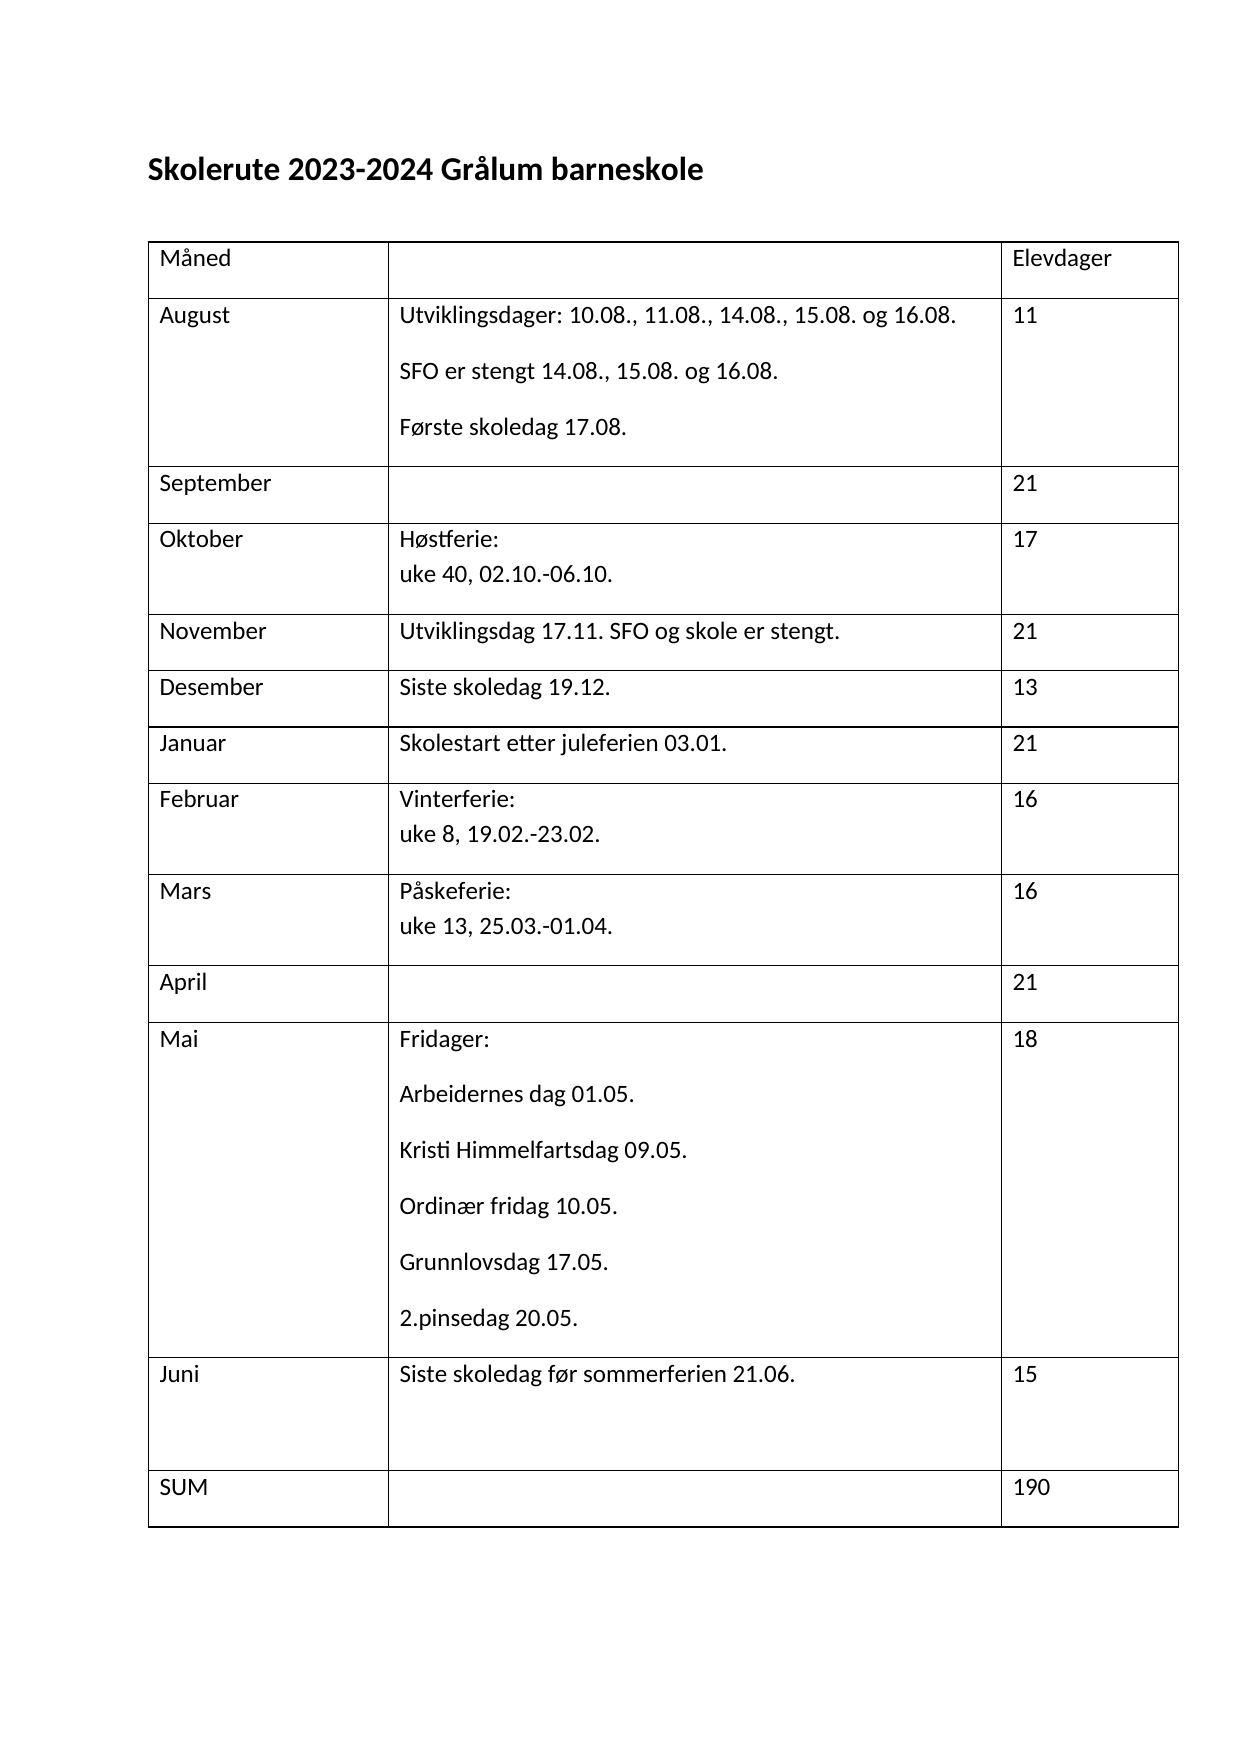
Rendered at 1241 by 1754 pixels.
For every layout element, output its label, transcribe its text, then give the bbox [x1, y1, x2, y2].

table_cell Siste skoledag 19.12. [389, 671, 1001, 726]
table_cell Høstferie: uke 40, 02.10.-06.10. [389, 524, 1001, 614]
table_cell Juni [149, 1358, 388, 1470]
table_cell 17 [1002, 524, 1178, 614]
table_cell Desember [149, 671, 388, 726]
table_cell 190 [1002, 1471, 1178, 1526]
table_cell 21 [1002, 728, 1178, 783]
table_header Måned [149, 243, 388, 298]
table_cell 21 [1002, 966, 1178, 1022]
table_cell 13 [1002, 671, 1178, 726]
table_cell Utviklingsdager: 10.08., 11.08., 14.08., 15.08. og 16.08. SFO er stengt 14.08., 15.08. og 16.08. Første skoledag 17.08. [389, 299, 1001, 466]
table_cell April [149, 966, 388, 1022]
table_cell 21 [1002, 467, 1178, 523]
table_cell Utviklingsdag 17.11. SFO og skole er stengt. [389, 615, 1001, 670]
table_cell September [149, 467, 388, 523]
table_cell Oktober [149, 524, 388, 614]
table_cell 15 [1002, 1358, 1178, 1470]
table_cell Januar [149, 728, 388, 783]
table_header [389, 243, 1001, 298]
table_cell SUM [149, 1471, 388, 1526]
table_cell 11 [1002, 299, 1178, 466]
table_cell Februar [149, 784, 388, 874]
table_cell Skolestart etter juleferien 03.01. [389, 728, 1001, 783]
table_cell Vinterferie: uke 8, 19.02.-23.02. [389, 784, 1001, 874]
table_cell November [149, 615, 388, 670]
table_cell Mai [149, 1023, 388, 1357]
table_cell [389, 1471, 1001, 1526]
table_cell August [149, 299, 388, 466]
table_cell 16 [1002, 875, 1178, 965]
table_cell Fridager: Arbeidernes dag 01.05. Kristi Himmelfartsdag 09.05. Ordinær fridag 10.05. Grunnlovsdag 17.05. 2.pinsedag 20.05. [389, 1023, 1001, 1357]
table_cell [389, 467, 1001, 523]
table_cell 21 [1002, 615, 1178, 670]
table_header Elevdager [1002, 243, 1178, 298]
table_cell Siste skoledag før sommerferien 21.06. [389, 1358, 1001, 1470]
table_cell 16 [1002, 784, 1178, 874]
table_cell 18 [1002, 1023, 1178, 1357]
table_cell Mars [149, 875, 388, 965]
subtitle Skolerute 2023-2024 Grålum barneskole [148, 148, 1093, 188]
table_cell [389, 966, 1001, 1022]
table_cell Påskeferie: uke 13, 25.03.-01.04. [389, 875, 1001, 965]
